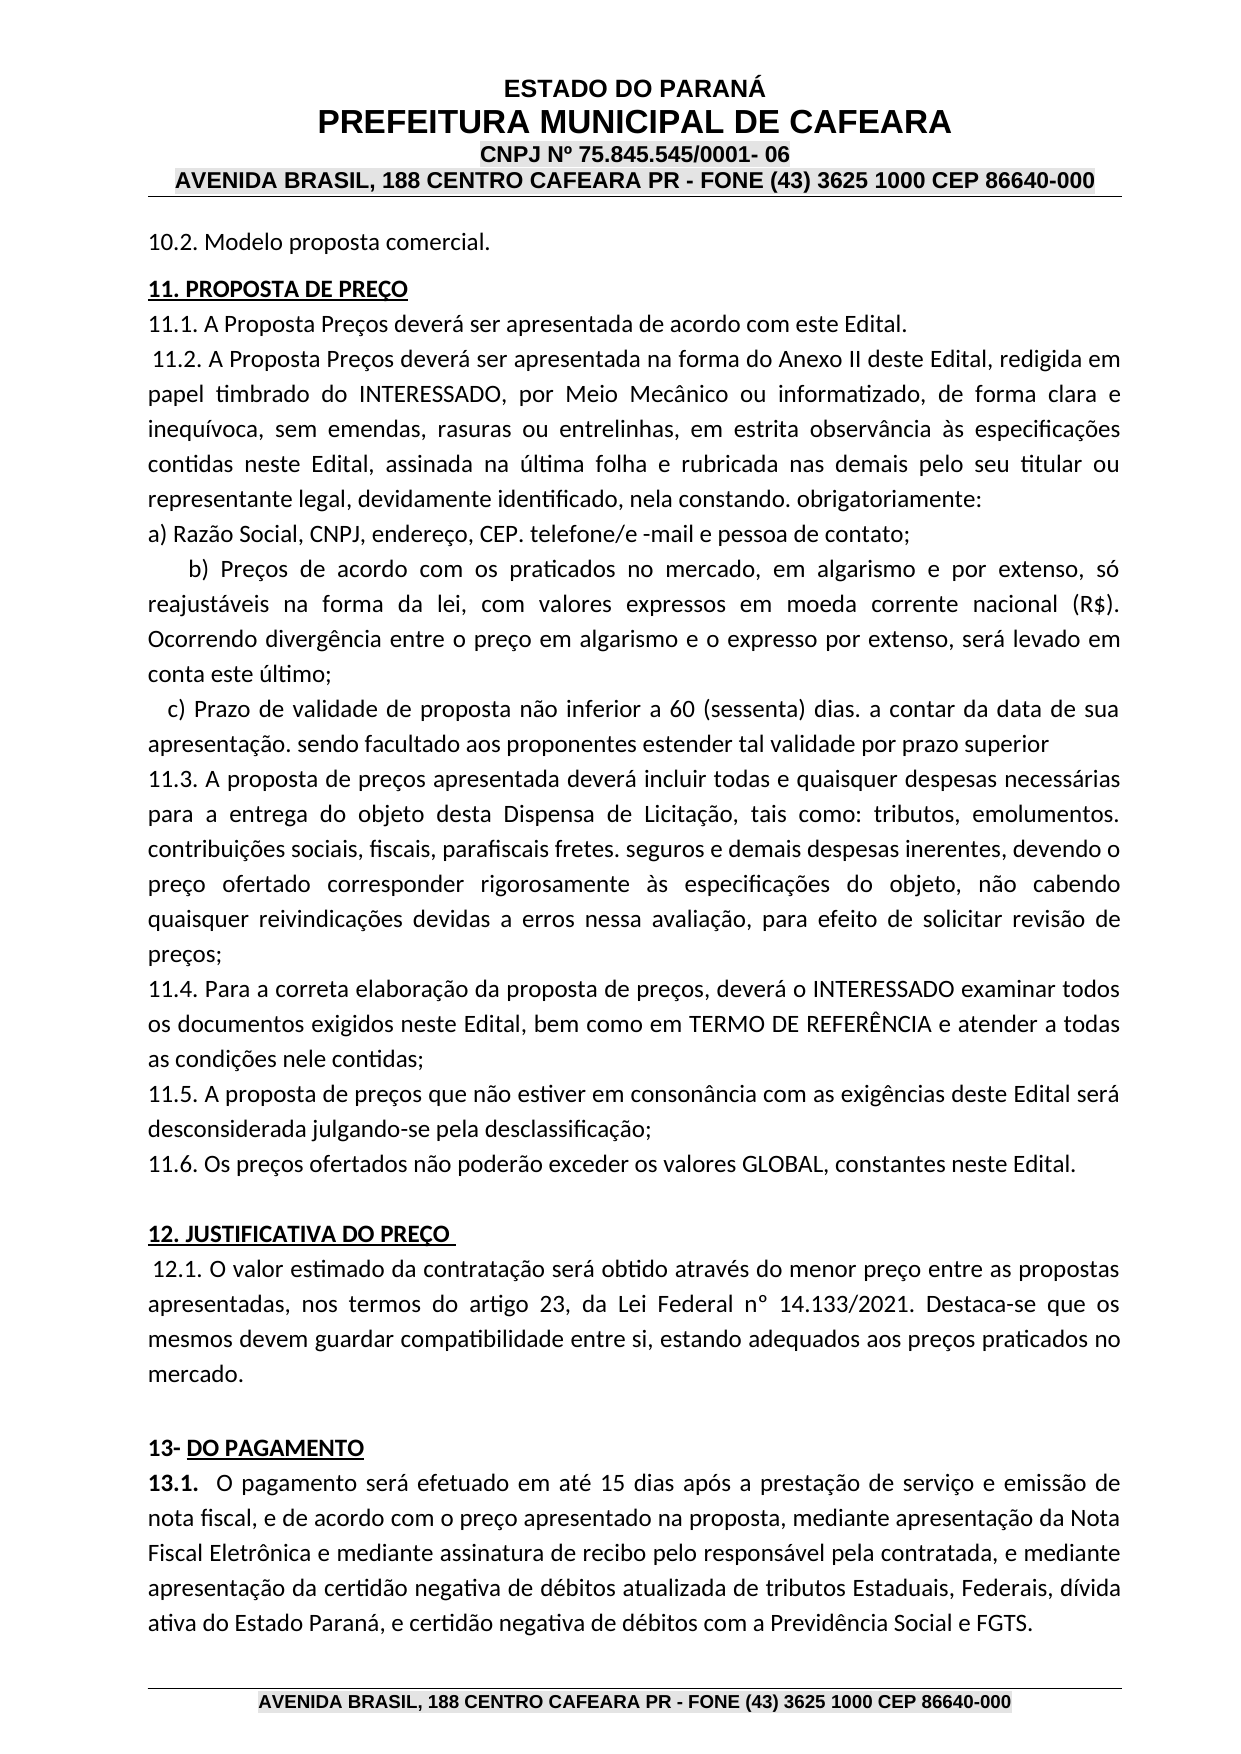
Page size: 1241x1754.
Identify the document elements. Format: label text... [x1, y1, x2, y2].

text 11. PROPOSTA DE PREÇO [148, 273, 1122, 304]
text 11.6. Os preços ofertados não poderão exceder os valores GLOBAL, constantes neste Edital. [148, 1148, 1122, 1179]
text 13.1. O pagamento será efetuado em até 15 dias após a prestação de serviço e emissão de nota fiscal, e de acordo com o preço apresentado na proposta, mediante apresentação da Nota Fiscal Eletrônica e mediante assinatura de recibo pelo responsável pela contratada, e mediante apresentação da certidão negativa de débitos atualizada de tributos Estaduais, Federais, dívida ativa do Estado Paraná, e certidão negativa de débitos com a Previdência Social e FGTS. [148, 1467, 1122, 1638]
subtitle 13- DO PAGAMENTO [148, 1432, 1152, 1463]
text 12.1. O valor estimado da contratação será obtido através do menor preço entre as propostas apresentadas, nos termos do artigo 23, da Lei Federal nº 14.133/2021. Destaca-se que os mesmos devem guardar compatibilidade entre si, estando adequados aos preços praticados no mercado. [118, 1253, 1122, 1389]
text 11.1. A Proposta Preços deverá ser apresentada de acordo com este Edital. [148, 308, 1122, 339]
text a) Razão Social, CNPJ, endereço, CEP. telefone/e -mail e pessoa de contato; [148, 518, 1122, 549]
text 11.2. A Proposta Preços deverá ser apresentada na forma do Anexo II deste Edital, redigida em papel timbrado do INTERESSADO, por Meio Mecânico ou informatizado, de forma clara e inequívoca, sem emendas, rasuras ou entrelinhas, em estrita observância às especificações contidas neste Edital, assinada na última folha e rubricada nas demais pelo seu titular ou representante legal, devidamente identificado, nela constando. obrigatoriamente: [133, 343, 1122, 514]
text 11.5. A proposta de preços que não estiver em consonância com as exigências deste Edital será desconsiderada julgando-se pela desclassificação; [148, 1078, 1122, 1144]
text c) Prazo de validade de proposta não inferior a 60 (sessenta) dias. a contar da data de sua apresentação. sendo facultado aos proponentes estender tal validade por prazo superior [118, 693, 1122, 759]
subtitle 12. JUSTIFICATIVA DO PREÇO [148, 1218, 1122, 1249]
text 10.2. Modelo proposta comercial. [148, 226, 1122, 256]
text 11.3. A proposta de preços apresentada deverá incluir todas e quaisquer despesas necessárias para a entrega do objeto desta Dispensa de Licitação, tais como: tributos, emolumentos. contribuições sociais, fiscais, parafiscais fretes. seguros e demais despesas inerentes, devendo o preço ofertado corresponder rigorosamente às especificações do objeto, não cabendo quaisquer reivindicações devidas a erros nessa avaliação, para efeito de solicitar revisão de preços; [148, 763, 1122, 969]
text 11.4. Para a correta elaboração da proposta de preços, deverá o INTERESSADO examinar todos os documentos exigidos neste Edital, bem como em TERMO DE REFERÊNCIA e atender a todas as condições nele contidas; [148, 973, 1122, 1074]
text b) Preços de acordo com os praticados no mercado, em algarismo e por extenso, só reajustáveis na forma da lei, com valores expressos em moeda corrente nacional (R$). Ocorrendo divergência entre o preço em algarismo e o expresso por extenso, será levado em conta este último; [118, 553, 1122, 689]
